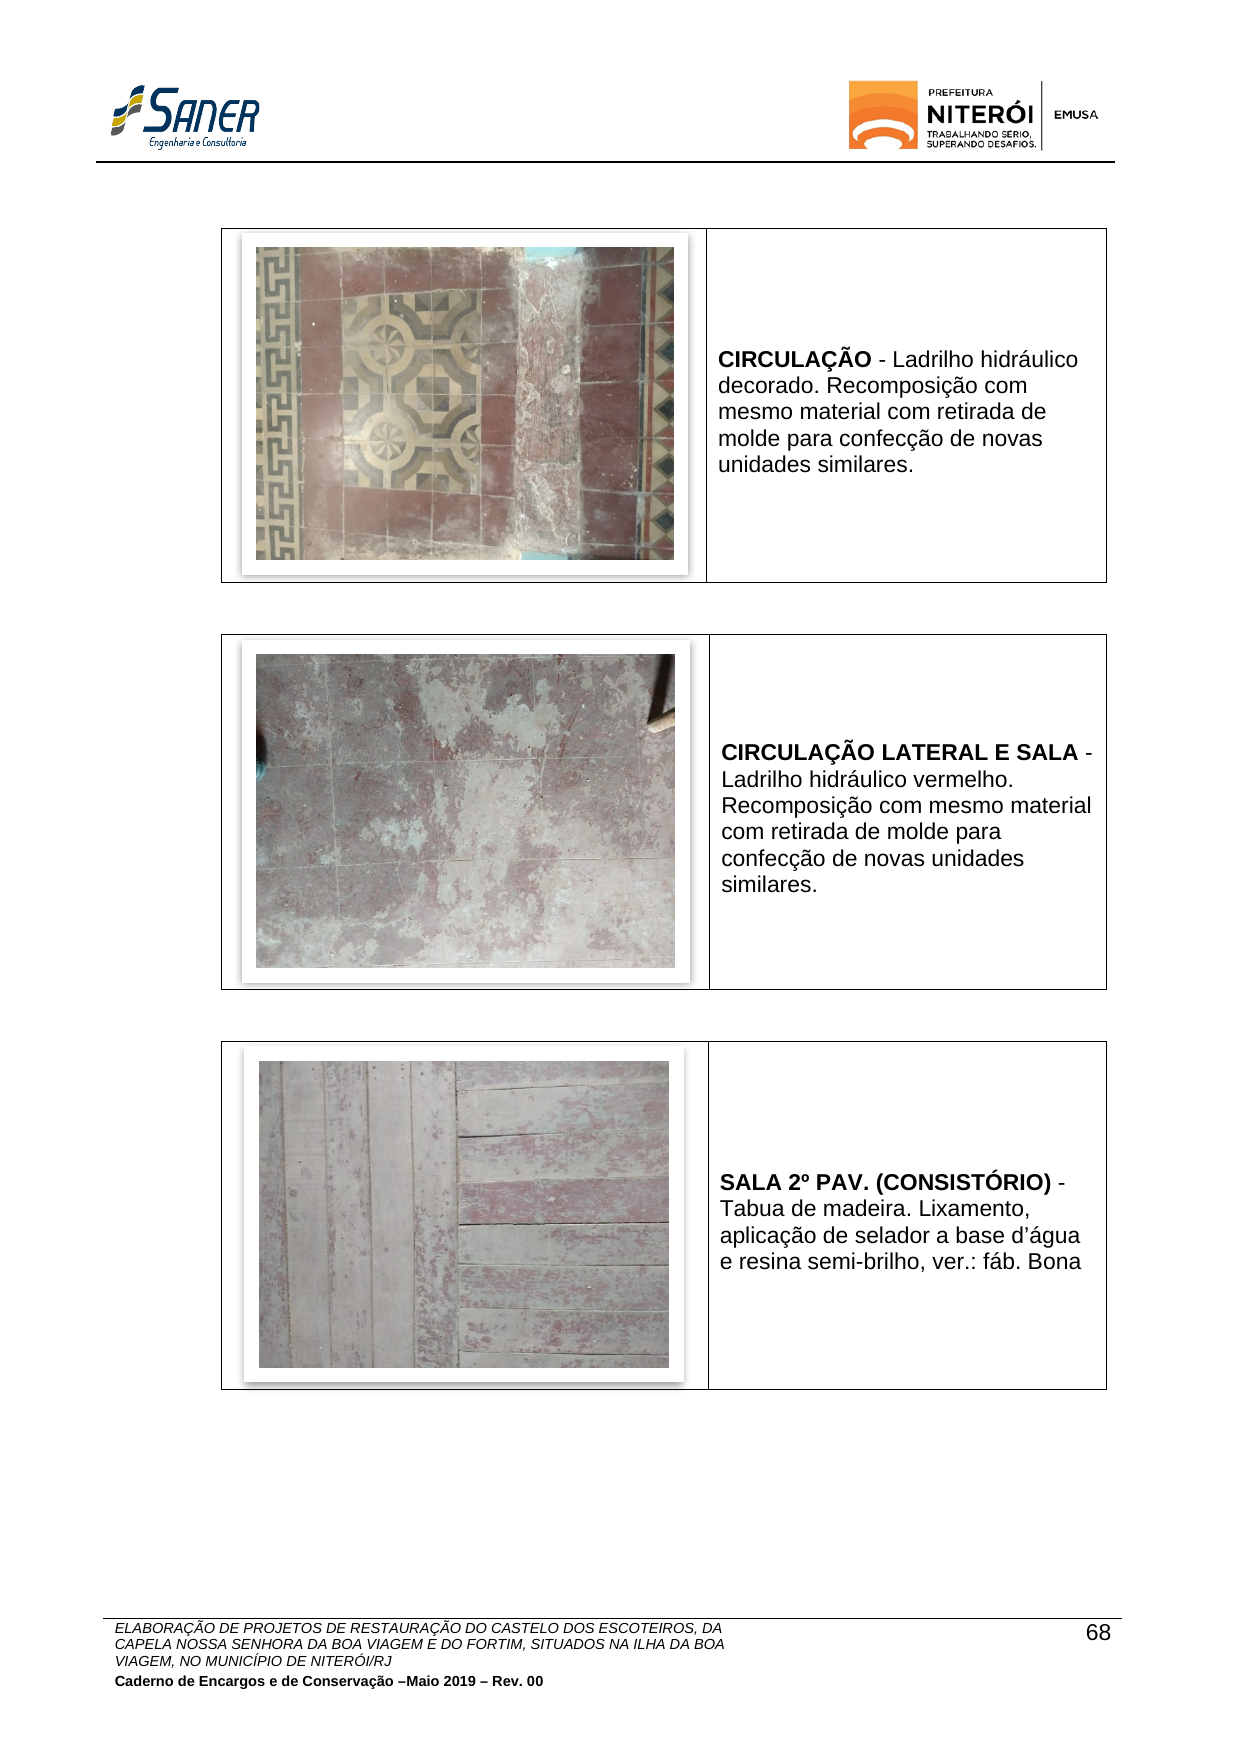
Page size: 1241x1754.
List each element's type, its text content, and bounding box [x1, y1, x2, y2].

picture [256, 654, 675, 968]
picture [111, 85, 260, 150]
picture [256, 247, 674, 560]
table_header CIRCULAÇÃO - Ladrilho hidráulico decorado. Recomposição com mesmo material com retirada de molde para confecção de novas unidades similares. [707, 229, 1106, 582]
table_header [222, 1042, 708, 1389]
table_header SALA 2º PAV. (CONSISTÓRIO) - Tabua de madeira. Lixamento, aplicação de selador a base d’água e resina semi-brilho, ver.: fáb. Bona [709, 1042, 1106, 1389]
table_header [222, 229, 706, 582]
picture [259, 1061, 669, 1368]
table_header [222, 635, 709, 989]
table_header CIRCULAÇÃO LATERAL E SALA - Ladrilho hidráulico vermelho. Recomposição com mesmo material com retirada de molde para confecção de novas unidades similares. [710, 635, 1106, 989]
